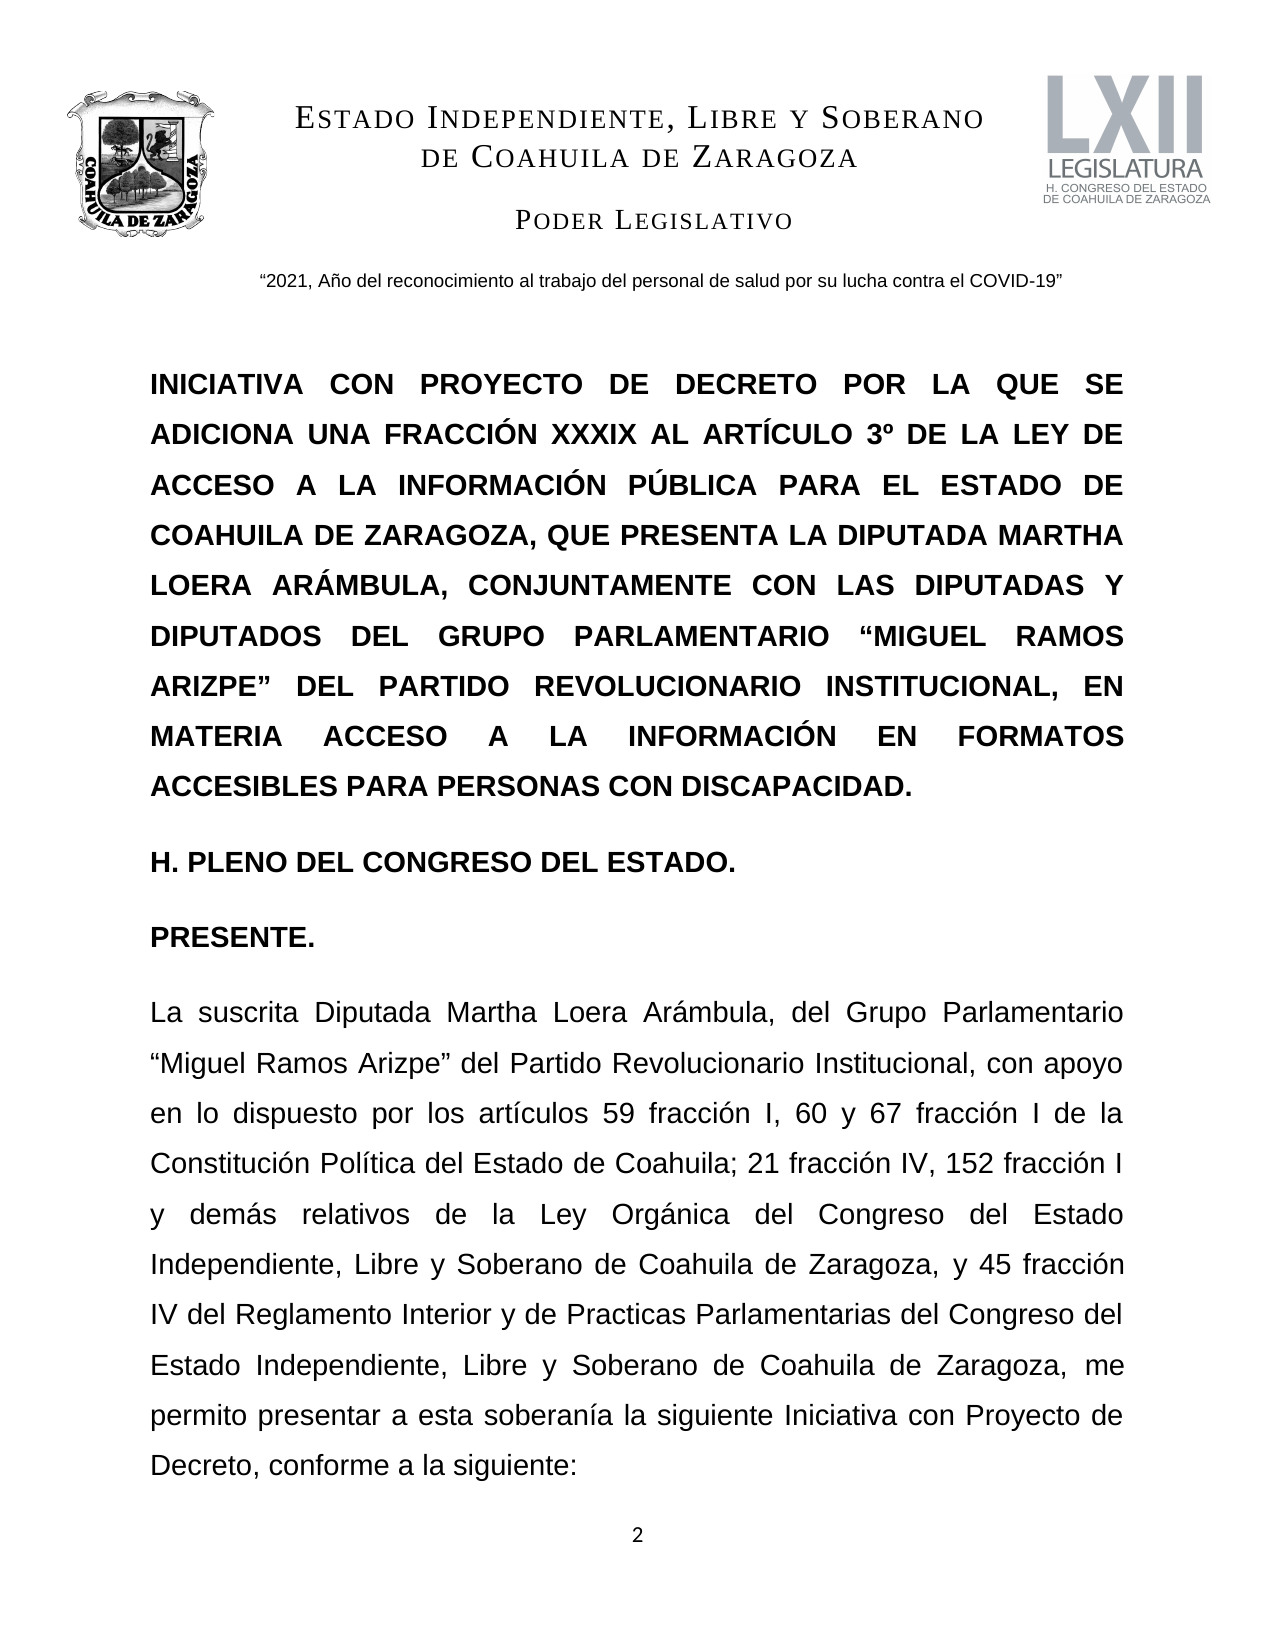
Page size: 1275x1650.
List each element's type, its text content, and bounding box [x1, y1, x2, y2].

text H. PLENO DEL CONGRESO DEL ESTADO. [150, 845, 1125, 878]
text La suscrita Diputada Martha Loera Arámbula, del Grupo Parlamentario “Miguel Ramos Arizpe” del Partido Revolucionario Institucional, con apoyo en lo dispuesto por los artículos 59 fracción I, 60 y 67 fracción I de la Constitución Política del Estado de Coahuila; 21 fracción IV, 152 fracción I y demás relativos de la Ley Orgánica del Congreso del Estado Independiente, Libre y Soberano de Coahuila de Zaragoza, y 45 fracción IV del Reglamento Interior y de Practicas Parlamentarias del Congreso del Estado Independiente, Libre y Soberano de Coahuila de Zaragoza, me permito presentar a esta soberanía la siguiente Iniciativa con Proyecto de Decreto, conforme a la siguiente: [150, 995, 1125, 1482]
picture [66, 91, 215, 237]
text INICIATIVA CON PROYECTO DE DECRETO POR LA QUE SE ADICIONA UNA FRACCIÓN XXXIX AL ARTÍCULO 3º DE LA LEY DE ACCESO A LA INFORMACIÓN PÚBLICA PARA EL ESTADO DE COAHUILA DE ZARAGOZA, QUE PRESENTA LA DIPUTADA MARTHA LOERA ARÁMBULA, CONJUNTAMENTE CON LAS DIPUTADAS Y DIPUTADOS DEL GRUPO PARLAMENTARIO “MIGUEL RAMOS ARIZPE” DEL PARTIDO REVOLUCIONARIO INSTITUCIONAL, EN MATERIA ACCESO A LA INFORMACIÓN EN FORMATOS ACCESIBLES PARA PERSONAS CON DISCAPACIDAD. [150, 367, 1125, 803]
picture [1042, 74, 1213, 204]
text PRESENTE. [150, 920, 1125, 954]
